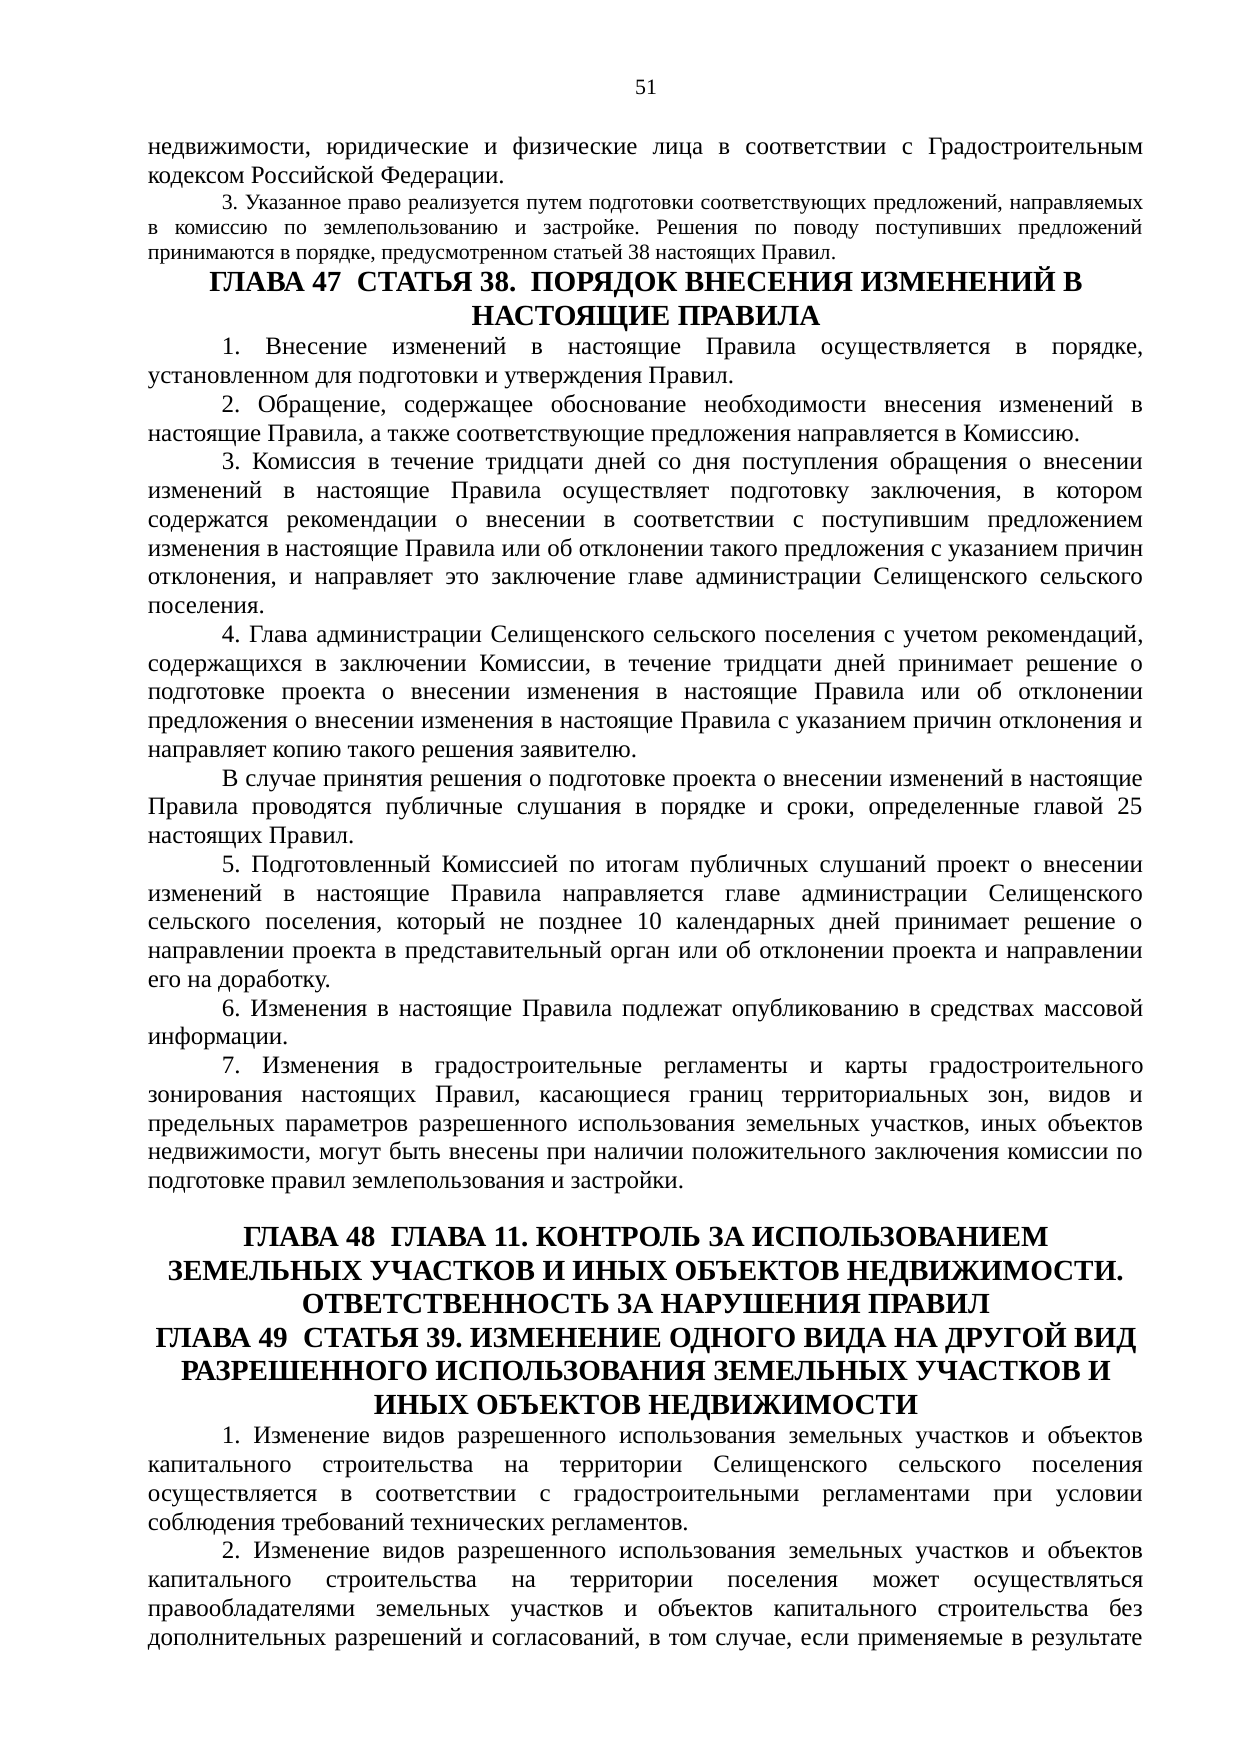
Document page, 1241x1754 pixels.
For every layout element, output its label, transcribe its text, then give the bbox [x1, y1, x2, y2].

text 6. Изменения в настоящие Правила подлежат опубликованию в средствах массовой информации. [148, 993, 1144, 1050]
text 5. Подготовленный Комиссией по итогам публичных слушаний проект о внесении изменений в настоящие Правила направляется главе администрации Селищенского сельского поселения, который не позднее 10 календарных дней принимает решение о направлении проекта в представительный орган или об отклонении проекта и направлении его на доработку. [148, 849, 1144, 993]
text 1. Изменение видов разрешенного использования земельных участков и объектов капитального строительства на территории Селищенского сельского поселения осуществляется в соответствии с градостроительными регламентами при условии соблюдения требований технических регламентов. [148, 1420, 1144, 1535]
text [148, 1535, 1144, 1650]
subtitle Глава 11. Контроль за использованием земельных участков и иных объектов недвижимости. Ответственность за нарушения Правил [148, 1219, 1144, 1320]
text 1. Внесение изменений в настоящие Правила осуществляется в порядке, установленном для подготовки и утверждения Правил. [148, 331, 1144, 389]
subtitle Статья 38. Порядок внесения изменений в настоящие Правила [148, 264, 1144, 331]
subtitle Статья 39. Изменение одного вида на другой вид разрешенного использования земельных участков и иных объектов недвижимости [148, 1320, 1144, 1420]
text 4. Глава администрации Селищенского сельского поселения с учетом рекомендаций, содержащихся в заключении Комиссии, в течение тридцати дней принимает решение о подготовке проекта о внесении изменения в настоящие Правила или об отклонении предложения о внесении изменения в настоящие Правила с указанием причин отклонения и направляет копию такого решения заявителю. [148, 619, 1144, 763]
text 3. Комиссия в течение тридцати дней со дня поступления обращения о внесении изменений в настоящие Правила осуществляет подготовку заключения, в котором содержатся рекомендации о внесении в соответствии с поступившим предложением изменения в настоящие Правила или об отклонении такого предложения с указанием причин отклонения, и направляет это заключение главе администрации Селищенского сельского поселения. [148, 446, 1144, 619]
text 2. Обращение, содержащее обоснование необходимости внесения изменений в настоящие Правила, а также соответствующие предложения направляется в Комиссию. [148, 389, 1144, 446]
text 7. Изменения в градостроительные регламенты и карты градостроительного зонирования настоящих Правил, касающиеся границ территориальных зон, видов и предельных параметров разрешенного использования земельных участков, иных объектов недвижимости, могут быть внесены при наличии положительного заключения комиссии по подготовке правил землепользования и застройки. [148, 1050, 1144, 1194]
text 3. Указанное право реализуется путем подготовки соответствующих предложений, направляемых в комиссию по землепользованию и застройке. Решения по поводу поступивших предложений принимаются в порядке, предусмотренном статьей 38 настоящих Правил. [148, 189, 1144, 264]
text В случае принятия решения о подготовке проекта о внесении изменений в настоящие Правила проводятся публичные слушания в порядке и сроки, определенные главой 25 настоящих Правил. [148, 763, 1144, 849]
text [148, 131, 1144, 189]
